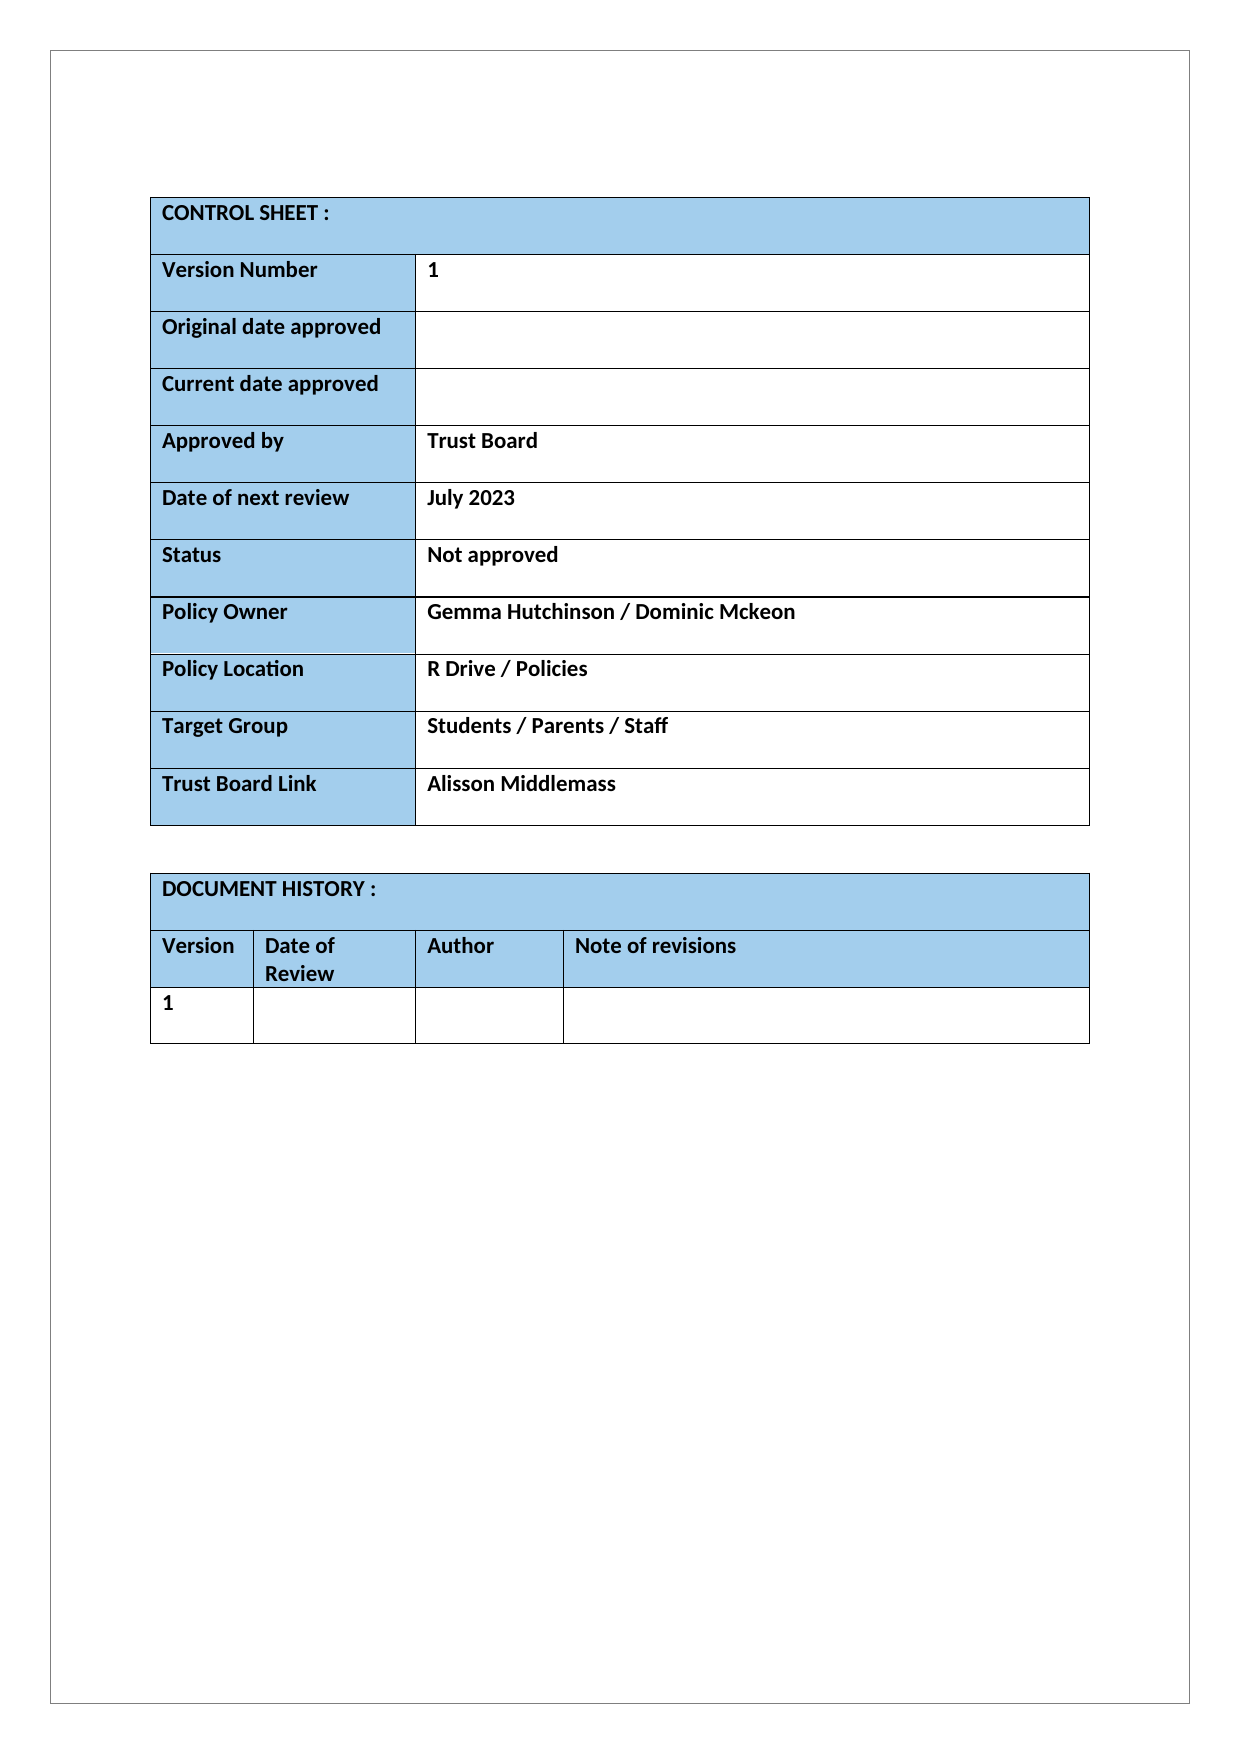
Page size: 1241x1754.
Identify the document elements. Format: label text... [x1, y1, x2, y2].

table_cell Date of next review [151, 483, 415, 539]
table_cell Students / Parents / Staff [416, 712, 1089, 768]
table_cell Target Group [151, 712, 415, 768]
table_cell Note of revisions [564, 931, 1089, 987]
table_cell Current date approved [151, 369, 415, 425]
table_cell [564, 988, 1089, 1043]
table_cell [416, 312, 1089, 368]
table_cell July 2023 [416, 483, 1089, 539]
table_cell [254, 988, 415, 1043]
table_cell Original date approved [151, 312, 415, 368]
table_cell Trust Board Link [151, 769, 415, 825]
table_cell Policy Location [151, 655, 415, 711]
table_cell [416, 369, 1089, 425]
table_cell Version [151, 931, 253, 987]
table_cell Alisson Middlemass [416, 769, 1089, 825]
table_cell Trust Board [416, 426, 1089, 482]
table_cell 1 [151, 988, 253, 1043]
table_cell Status [151, 540, 415, 596]
table_cell R Drive / Policies [416, 655, 1089, 711]
table_header CONTROL SHEET : [151, 198, 1089, 254]
table_cell Gemma Hutchinson / Dominic Mckeon [416, 598, 1089, 653]
table_cell Version Number [151, 255, 415, 311]
table_cell Policy Owner [151, 598, 415, 653]
table_cell Date of Review [254, 931, 415, 987]
table_cell [416, 988, 563, 1043]
table_cell Approved by [151, 426, 415, 482]
table_cell Not approved [416, 540, 1089, 596]
table_header DOCUMENT HISTORY : [151, 874, 1089, 930]
table_cell 1 [416, 255, 1089, 311]
table_cell Author [416, 931, 563, 987]
